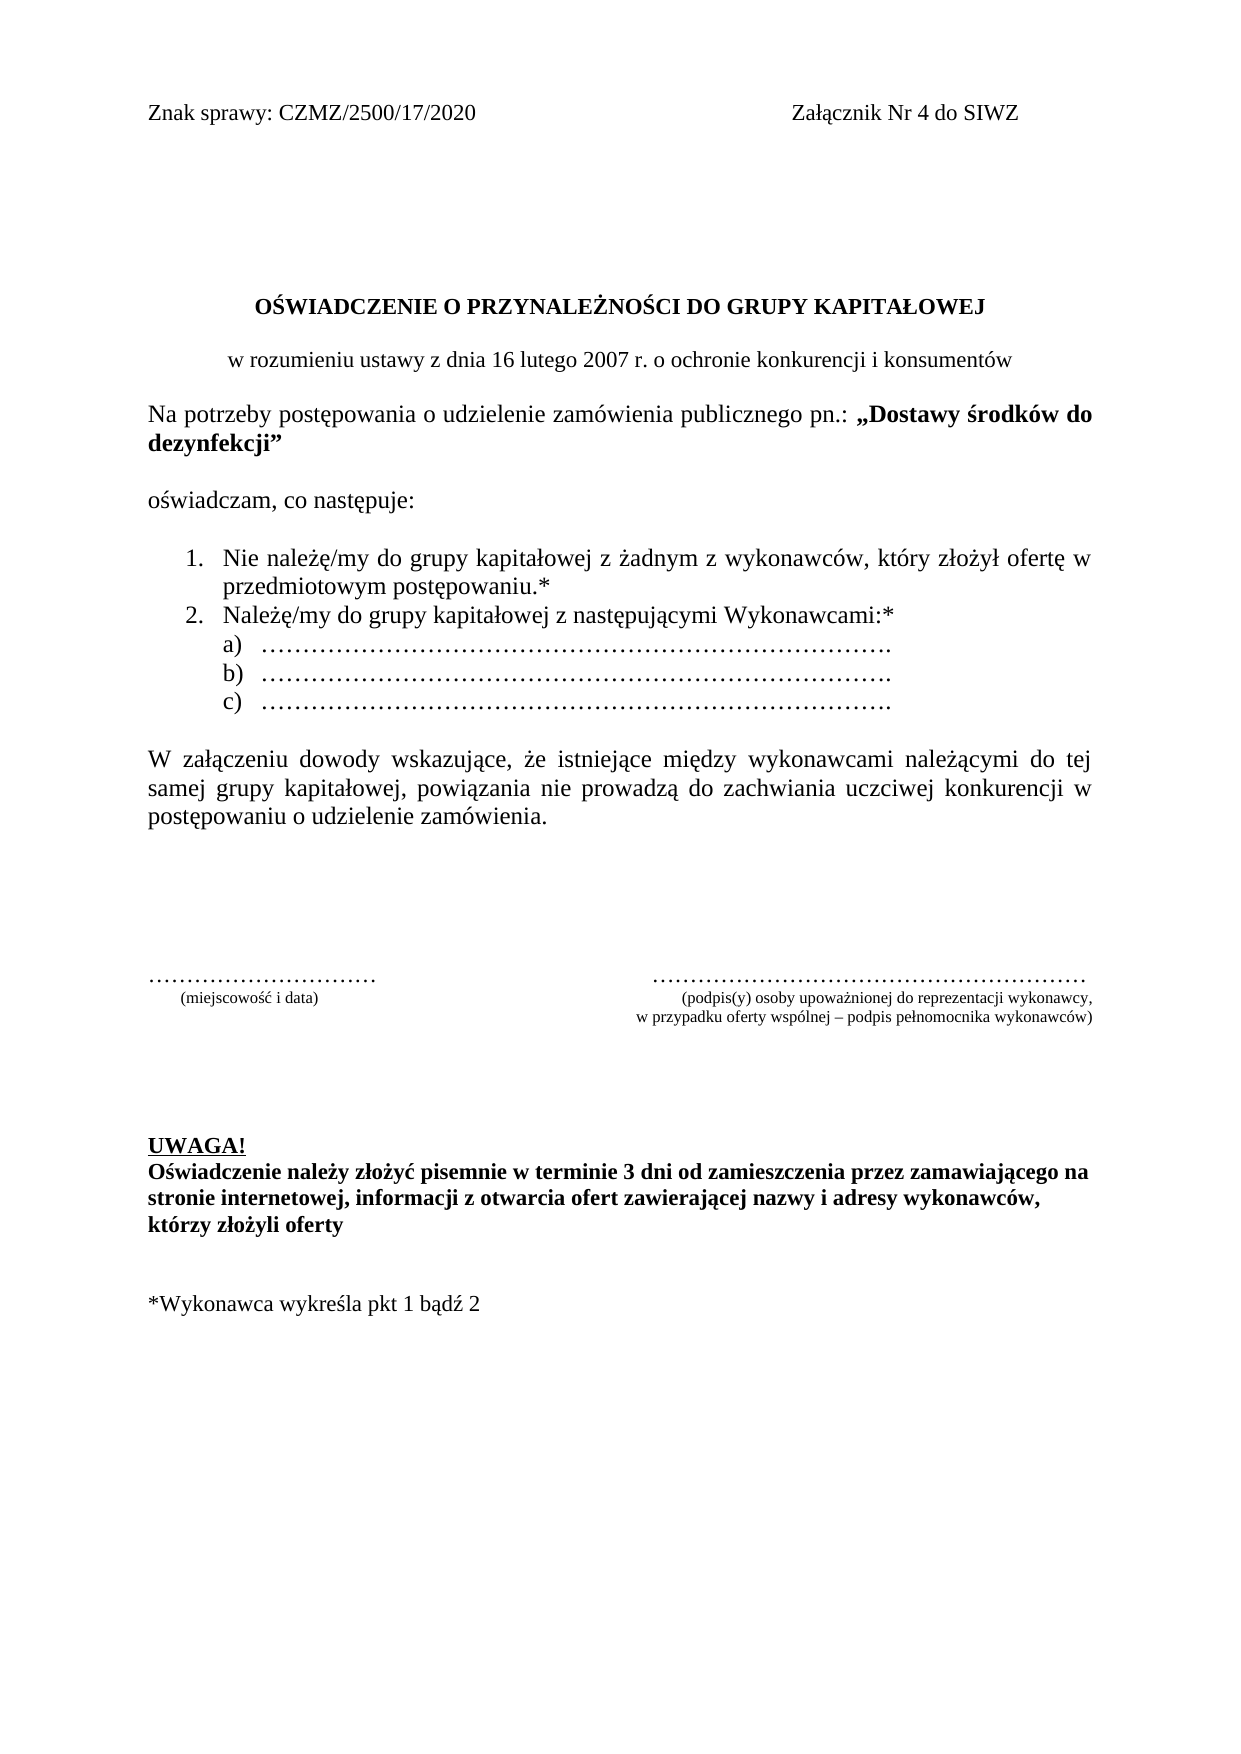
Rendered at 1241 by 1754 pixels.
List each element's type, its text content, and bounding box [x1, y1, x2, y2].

list …………………………………………………………………. [223, 629, 1093, 658]
text w rozumieniu ustawy z dnia 16 lutego 2007 r. o ochronie konkurencji i konsumentów [148, 346, 1093, 372]
list …………………………………………………………………. [223, 686, 1093, 715]
list …………………………………………………………………. [223, 658, 1093, 686]
text ………………………… ………………………………………………… [148, 962, 1093, 988]
text (miejscowość i data) (podpis(y) osoby upoważnionej do reprezentacji wykonawcy, [148, 988, 1093, 1007]
text Na potrzeby postępowania o udzielenie zamówienia publicznego pn.: „Dostawy środków do dezynfekcji” [148, 399, 1093, 456]
text oświadczam, co następuje: [148, 485, 1093, 514]
text *Wykonawca wykreśla pkt 1 bądź 2 [148, 1290, 1093, 1316]
text w przypadku oferty wspólnej – podpis pełnomocnika wykonawców) [148, 1007, 1093, 1026]
text OŚWIADCZENIE O PRZYNALEŻNOŚCI DO GRUPY KAPITAŁOWEJ [148, 293, 1093, 320]
text Oświadczenie należy złożyć pisemnie w terminie 3 dni od zamieszczenia przez zamawiającego na stronie internetowej, informacji z otwarcia ofert zawierającej nazwy i adresy wykonawców, którzy złożyli oferty [148, 1158, 1093, 1237]
text W załączeniu dowody wskazujące, że istniejące między wykonawcami należącymi do tej samej grupy kapitałowej, powiązania nie prowadzą do zachwiania uczciwej konkurencji w postępowaniu o udzielenie zamówienia. [148, 744, 1093, 830]
list Nie należę/my do grupy kapitałowej z żadnym z wykonawców, który złożył ofertę w przedmiotowym postępowaniu.* [185, 543, 1093, 600]
list Należę/my do grupy kapitałowej z następującymi Wykonawcami:* [185, 600, 1093, 629]
text UWAGA! [148, 1132, 1093, 1158]
